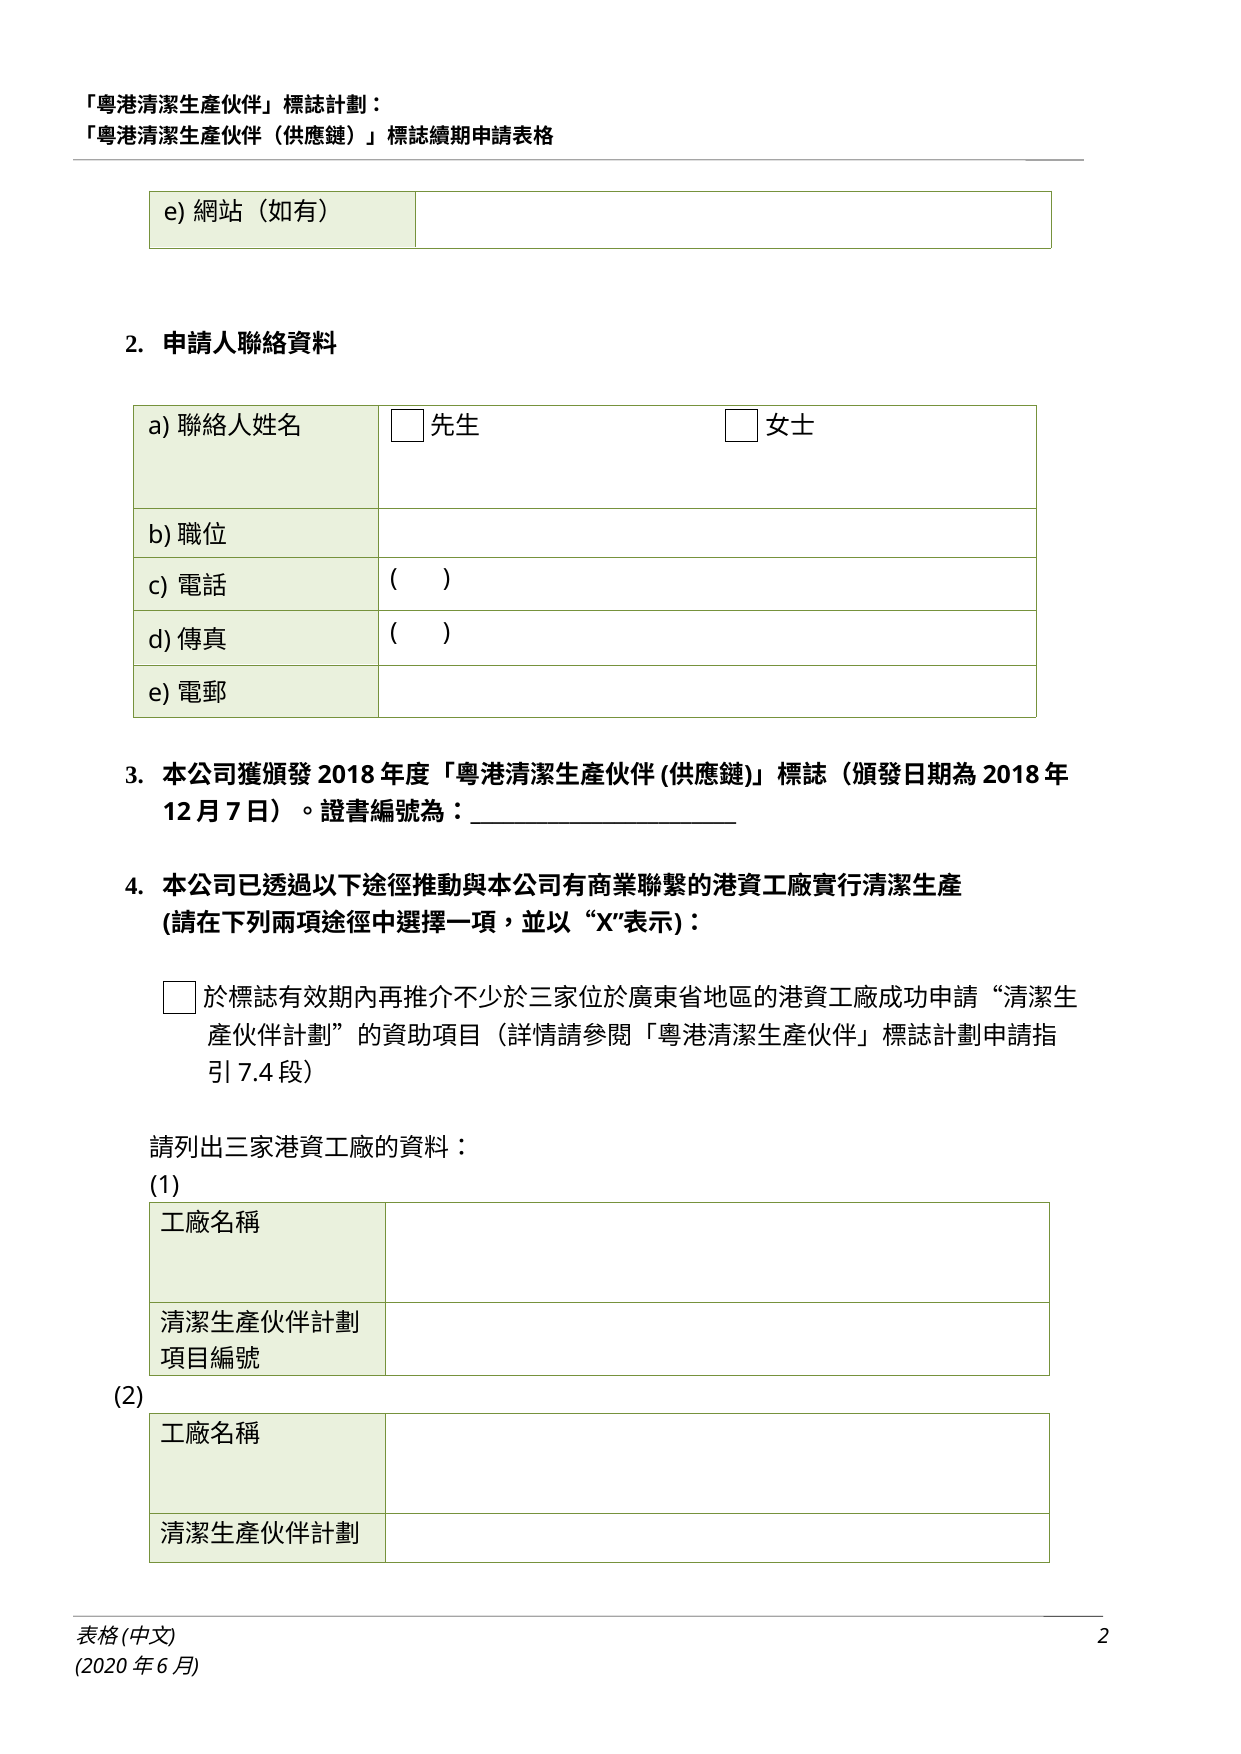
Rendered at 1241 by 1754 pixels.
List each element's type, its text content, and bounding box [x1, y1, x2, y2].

text (請在下列兩項途徑中選擇一項，並以“X”表示)： [162, 902, 1024, 940]
list 本公司獲頒發2018年度「粵港清潔生產伙伴 (供應鏈)」標誌（頒發日期為2018年12月7日）。證書編號為：________________________ [125, 755, 1093, 827]
table_header 工廠名稱 [150, 1203, 385, 1302]
text (1) [75, 1165, 1093, 1202]
table_header [386, 1203, 1049, 1302]
text 請列出三家港資工廠的資料： [149, 1127, 1093, 1165]
table_cell 清潔生產伙伴計劃 項目編號 [150, 1514, 385, 1562]
table_header 公司資料 申請人聯絡資料 [64, 191, 1066, 717]
table_cell [386, 1303, 1049, 1375]
list 本公司已透過以下途徑推動與本公司有商業聯繫的港資工廠實行清潔生產 [125, 865, 1024, 902]
table_header [386, 1414, 1049, 1513]
table_header 工廠名稱 [150, 1414, 385, 1513]
text 於標誌有效期內再推介不少於三家位於廣東省地區的港資工廠成功申請“清潔生產伙伴計劃”的資助項目（詳情請參閱「粵港清潔生產伙伴」標誌計劃申請指引7.4段） [162, 977, 1079, 1090]
table_cell [386, 1514, 1049, 1562]
text (2) [75, 1376, 1093, 1413]
table_cell 清潔生產伙伴計劃 項目編號 [150, 1303, 385, 1375]
